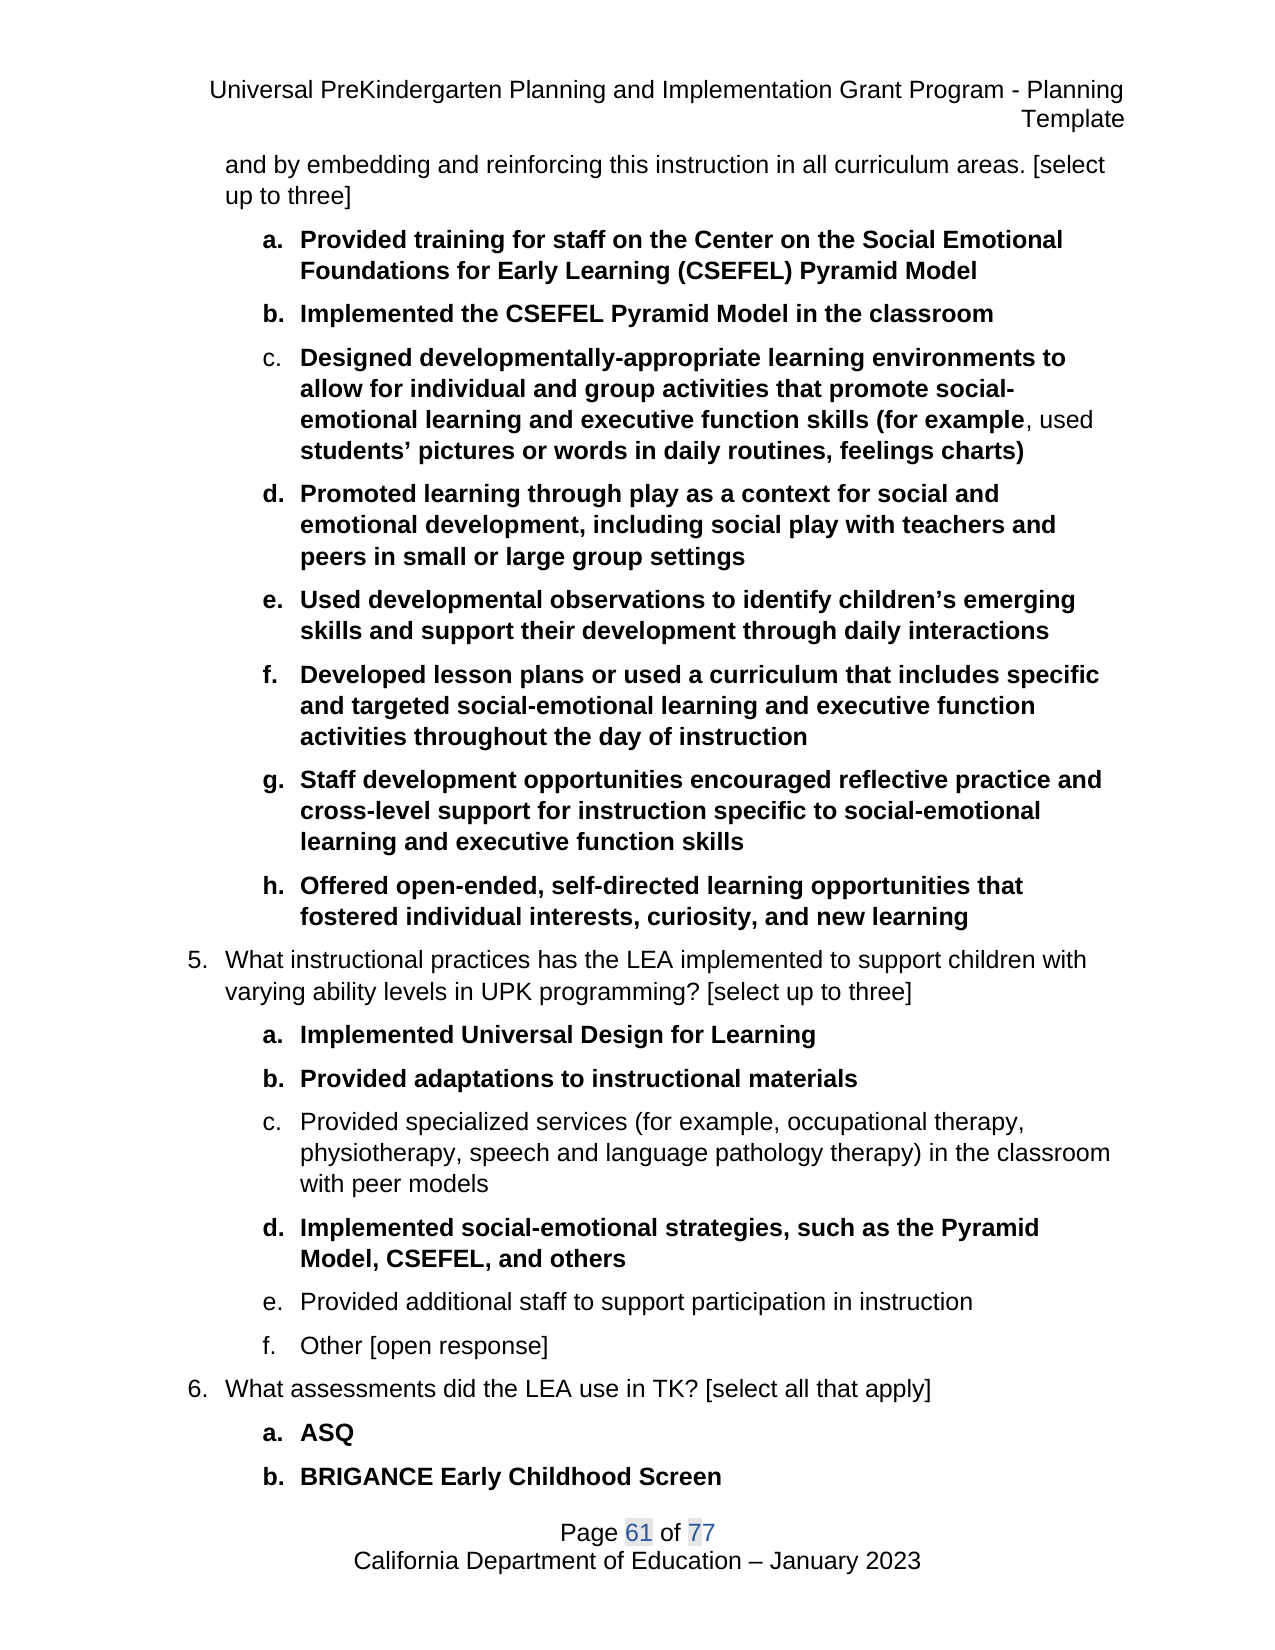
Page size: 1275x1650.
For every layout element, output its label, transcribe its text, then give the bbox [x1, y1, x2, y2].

list Provided specialized services (for example, occupational therapy, physiotherapy, speech and language pathology therapy) in the classroom with peer models [262, 1107, 1125, 1198]
list Implemented the CSEFEL Pyramid Model in the classroom [262, 299, 1125, 328]
list BRIGANCE Early Childhood Screen [262, 1461, 1125, 1490]
list Used developmental observations to identify children’s emerging skills and support their development through daily interactions [262, 585, 1125, 645]
list Implemented Universal Design for Learning [262, 1020, 1125, 1049]
list What assessments did the LEA use in TK? [select all that apply] [187, 1374, 1125, 1403]
list Implemented social-emotional strategies, such as the Pyramid Model, CSEFEL, and others [262, 1213, 1125, 1272]
list Offered open-ended, self-directed learning opportunities that fostered individual interests, curiosity, and new learning [262, 871, 1125, 931]
list Provided training for staff on the Center on the Social Emotional Foundations for Early Learning (CSEFEL) Pyramid Model [262, 224, 1125, 284]
list Staff development opportunities encouraged reflective practice and cross-level support for instruction specific to social-emotional learning and executive function skills [262, 765, 1125, 856]
list Other [open response] [262, 1331, 1125, 1359]
list Provided adaptations to instructional materials [262, 1063, 1125, 1092]
list Provided additional staff to support participation in instruction [262, 1287, 1125, 1316]
list ASQ [262, 1418, 1125, 1447]
list Developed lesson plans or used a curriculum that includes specific and targeted social-emotional learning and executive function activities throughout the day of instruction [262, 659, 1125, 750]
list Promoted learning through play as a context for social and emotional development, including social play with teachers and peers in small or large group settings [262, 479, 1125, 570]
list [187, 150, 1125, 210]
list What instructional practices has the LEA implemented to support children with varying ability levels in UPK programming? [select up to three] [187, 945, 1125, 1005]
list Designed developmentally-appropriate learning environments to allow for individual and group activities that promote social-emotional learning and executive function skills (for example, used students’ pictures or words in daily routines, feelings charts) [262, 343, 1125, 464]
